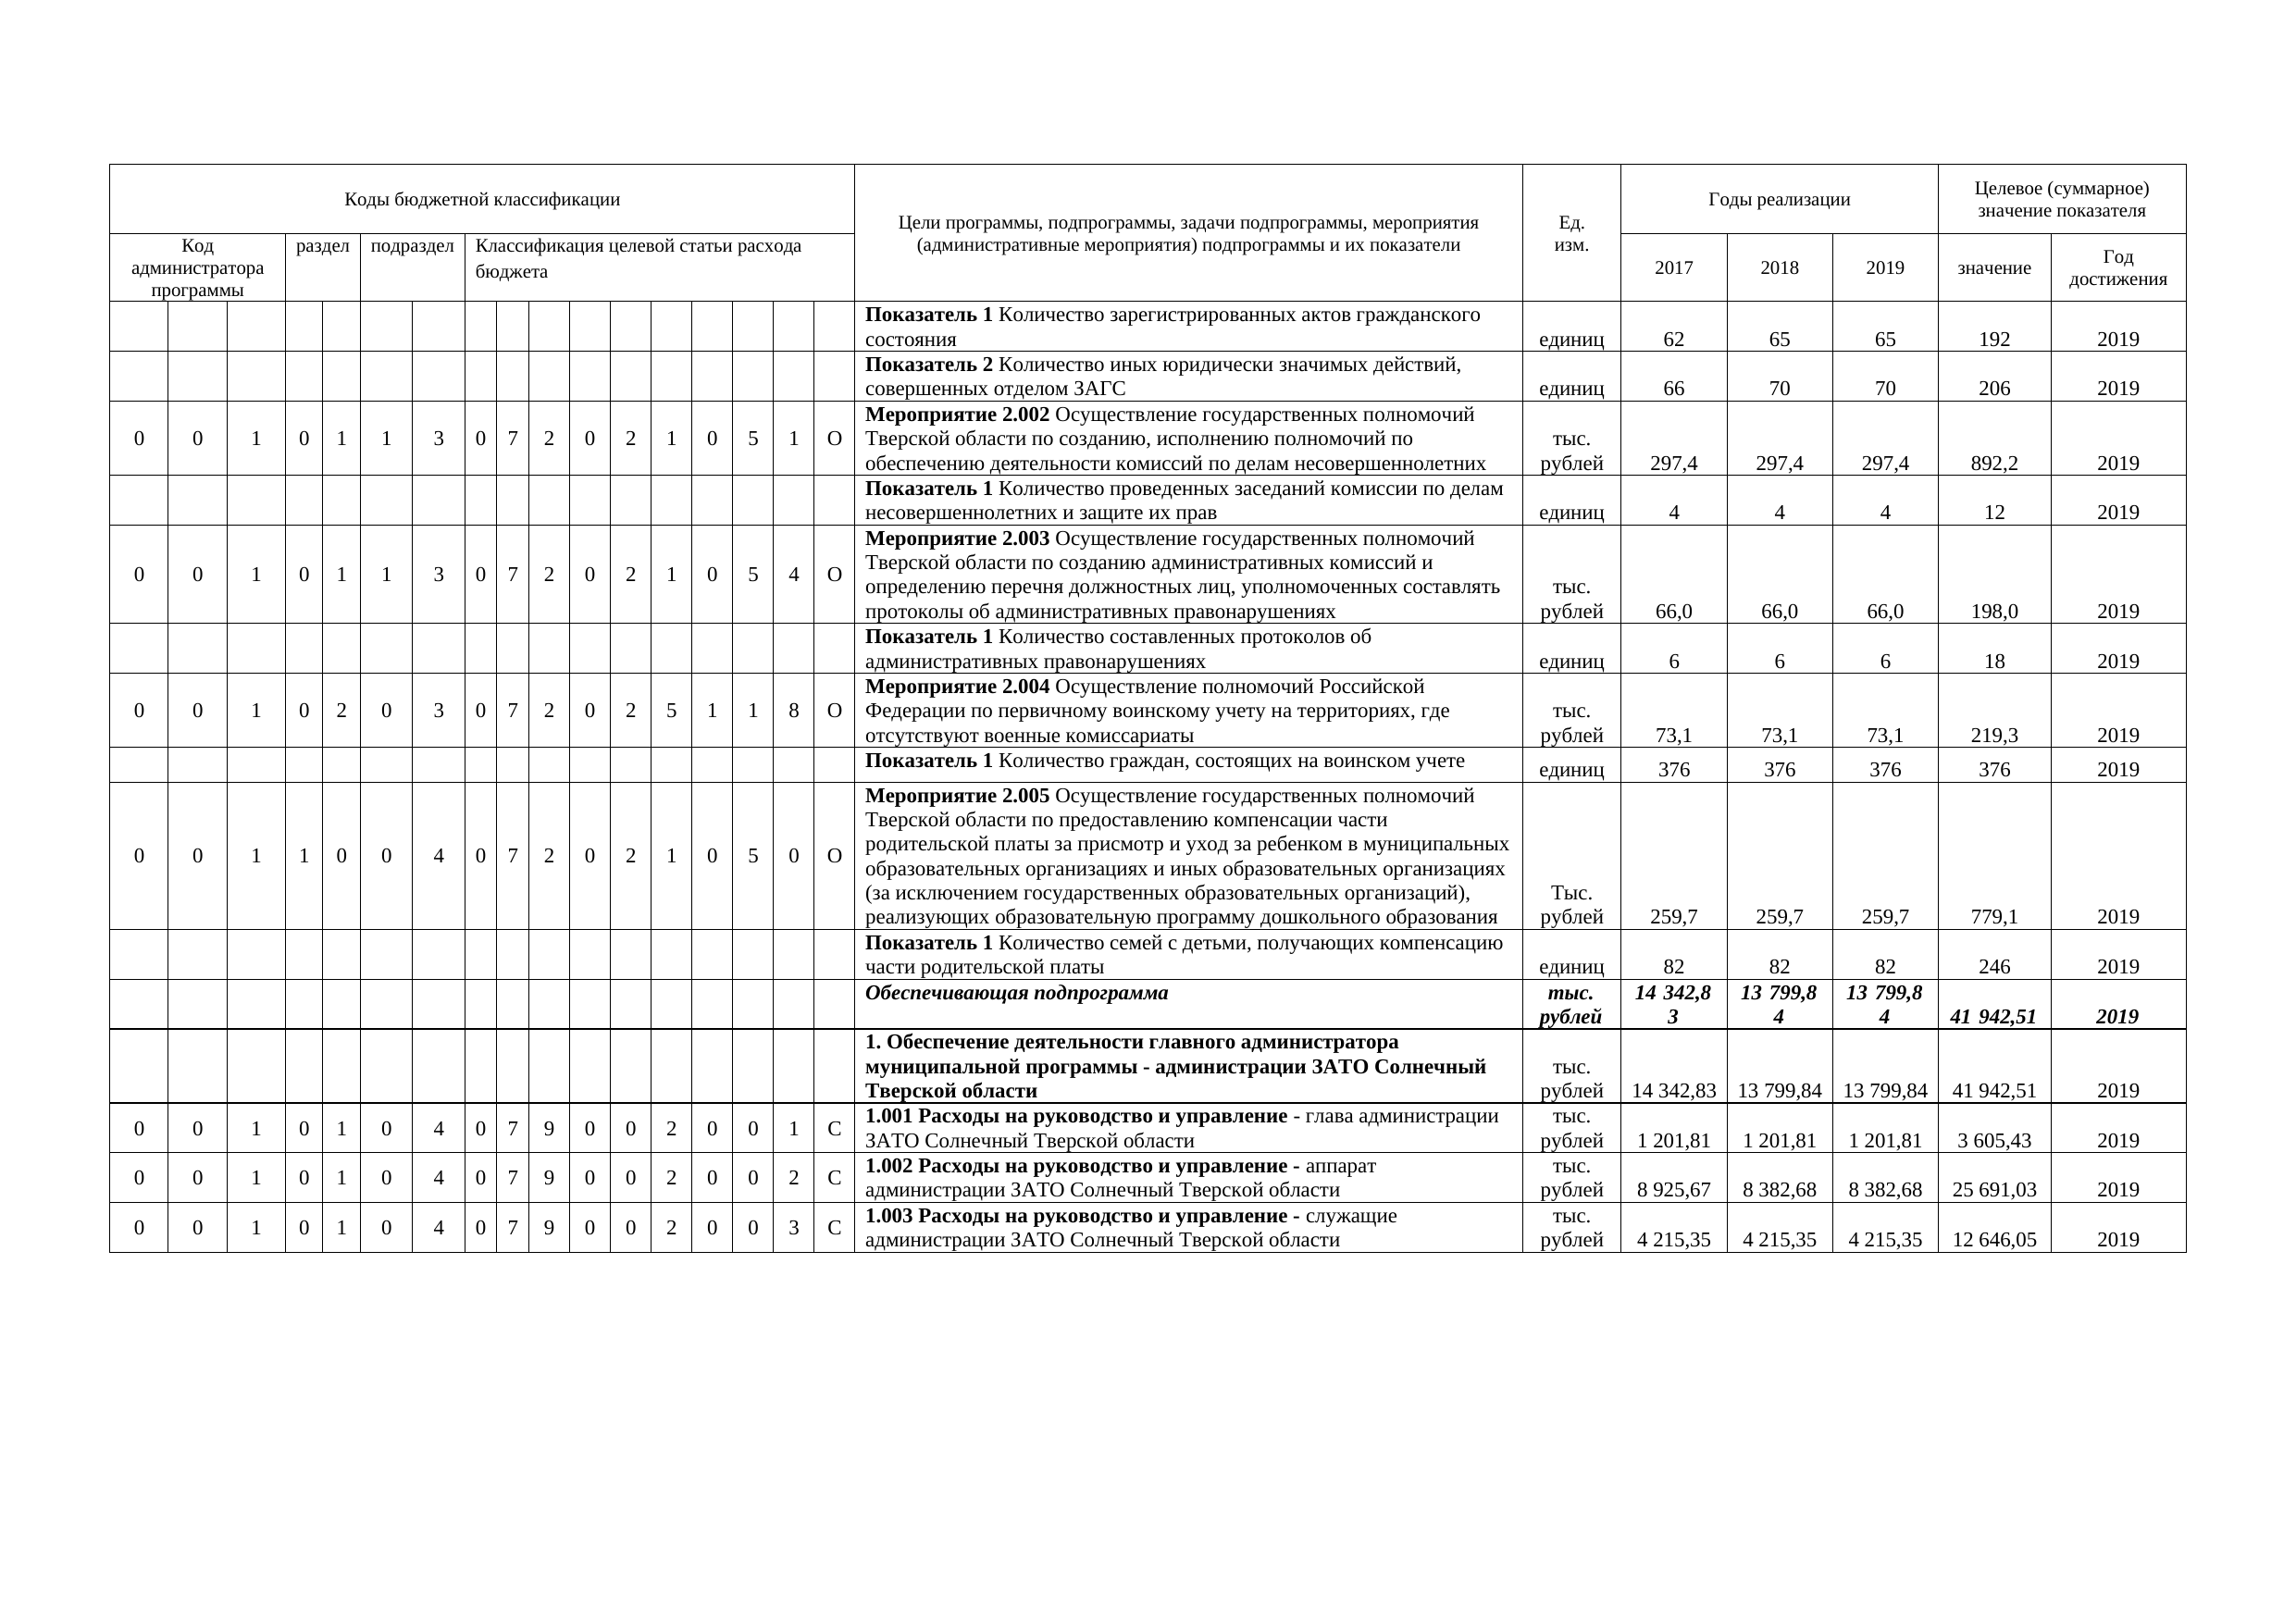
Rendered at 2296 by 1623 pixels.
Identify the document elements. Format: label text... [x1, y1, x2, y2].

table_cell 6 [1621, 624, 1727, 673]
table_cell 0 [286, 1104, 322, 1152]
table_cell 0 [692, 402, 732, 475]
table_cell [323, 748, 360, 782]
table_cell 0 [733, 1203, 773, 1252]
table_cell 13 799,84 [1833, 980, 1938, 1028]
table_cell [570, 302, 610, 351]
table_cell [168, 476, 227, 525]
table_cell 1 [774, 402, 813, 475]
table_cell 219,3 [1939, 674, 2051, 747]
table_cell 2019 [2052, 1030, 2186, 1102]
table_cell 2 [652, 1104, 691, 1152]
table_cell 62 [1621, 302, 1727, 351]
table_header Целевое (суммарное) значение показателя [1939, 165, 2186, 233]
table_cell 0 [286, 674, 322, 747]
table_cell 259,7 [1728, 783, 1832, 929]
table_cell единиц [1523, 352, 1620, 401]
table_cell 82 [1833, 930, 1938, 979]
table_cell тыс. рублей [1523, 1203, 1620, 1252]
table_cell 2 [611, 783, 651, 929]
table_cell 1 [228, 1203, 285, 1252]
table_cell 0 [168, 783, 227, 929]
table_cell 41 942,51 [1939, 1030, 2051, 1102]
table_cell 0 [570, 783, 610, 929]
table_cell 2019 [2052, 930, 2186, 979]
table_cell [774, 1030, 813, 1102]
table_cell 8 [774, 674, 813, 747]
table_cell [814, 980, 854, 1028]
table_cell [168, 302, 227, 351]
table_cell 0 [611, 1203, 651, 1252]
table_cell 0 [110, 783, 168, 929]
table_cell [692, 302, 732, 351]
table_cell 4 [1833, 476, 1938, 525]
table_cell [814, 302, 854, 351]
table_cell [228, 476, 285, 525]
table_cell тыс. рублей [1523, 1030, 1620, 1102]
table_cell [733, 302, 773, 351]
table_cell 0 [692, 526, 732, 623]
table_cell 1 [323, 526, 360, 623]
table_cell 2018 [1728, 234, 1832, 301]
table_cell 70 [1728, 352, 1832, 401]
table_cell 7 [497, 783, 528, 929]
table_cell 0 [692, 1104, 732, 1152]
table_cell [465, 302, 496, 351]
table_cell [570, 476, 610, 525]
table_cell 2019 [2052, 1203, 2186, 1252]
table_cell О [814, 674, 854, 747]
table_cell [497, 930, 528, 979]
table_cell [361, 748, 412, 782]
table_cell [733, 930, 773, 979]
table_cell 0 [465, 402, 496, 475]
table_cell [774, 748, 813, 782]
table_cell единиц [1523, 624, 1620, 673]
table_cell [570, 624, 610, 673]
table_cell [570, 980, 610, 1028]
table_cell О [814, 783, 854, 929]
table_cell [323, 352, 360, 401]
table_cell 65 [1728, 302, 1832, 351]
table_cell Показатель 2 Количество иных юридически значимых действий, совершенных отделом ЗАГС [855, 352, 1522, 401]
table_cell [611, 930, 651, 979]
table_cell [814, 1030, 854, 1102]
table_cell 1 201,81 [1833, 1104, 1938, 1152]
table_cell Обеспечивающая подпрограмма [855, 980, 1522, 1028]
table_cell [286, 980, 322, 1028]
table_cell 73,1 [1621, 674, 1727, 747]
table_cell 12 646,05 [1939, 1203, 2051, 1252]
table_cell 70 [1833, 352, 1938, 401]
table_cell 2019 [2052, 402, 2186, 475]
table_cell 1 [228, 783, 285, 929]
table_cell 7 [497, 674, 528, 747]
table_cell 2019 [2052, 748, 2186, 782]
table_cell 66,0 [1621, 526, 1727, 623]
table_cell [228, 302, 285, 351]
table_cell [611, 624, 651, 673]
table_cell 0 [465, 526, 496, 623]
table_cell [361, 302, 412, 351]
table_cell 18 [1939, 624, 2051, 673]
table_header Коды бюджетной классификации [110, 165, 854, 233]
table_cell [774, 980, 813, 1028]
table_cell [733, 352, 773, 401]
table_cell 0 [692, 1203, 732, 1252]
table_cell 0 [168, 1104, 227, 1152]
table_cell 297,4 [1728, 402, 1832, 475]
table_cell [529, 352, 569, 401]
table_cell 7 [497, 402, 528, 475]
table_cell 66,0 [1833, 526, 1938, 623]
table_cell [465, 624, 496, 673]
table_cell 1 [323, 402, 360, 475]
table_cell 8 382,68 [1833, 1153, 1938, 1202]
table_cell Мероприятие 2.004 Осуществление полномочий Российской Федерации по первичному воинскому учету на территориях, где отсутствуют военные комиссариаты [855, 674, 1522, 747]
table_cell [286, 302, 322, 351]
table_cell [774, 352, 813, 401]
table_cell Код администратора программы [110, 234, 285, 301]
table_cell 2 [529, 402, 569, 475]
table_cell [168, 930, 227, 979]
table_cell [228, 352, 285, 401]
table_cell [814, 748, 854, 782]
table_cell [652, 980, 691, 1028]
table_cell значение [1939, 234, 2051, 301]
table_cell 2 [652, 1203, 691, 1252]
table_cell [228, 930, 285, 979]
table_cell [168, 980, 227, 1028]
table_cell Мероприятие 2.003 Осуществление государственных полномочий Тверской области по созданию административных комиссий и определению перечня должностных лиц, уполномоченных составлять протоколы об административных правонарушениях [855, 526, 1522, 623]
table_cell [168, 748, 227, 782]
table_cell 0 [286, 1203, 322, 1252]
table_cell [361, 352, 412, 401]
table_cell 0 [168, 674, 227, 747]
table_cell Год достижения [2052, 234, 2186, 301]
table_cell [652, 624, 691, 673]
table_cell [774, 302, 813, 351]
table_cell 82 [1728, 930, 1832, 979]
table_cell [413, 352, 465, 401]
table_cell [323, 476, 360, 525]
table_cell Мероприятие 2.005 Осуществление государственных полномочий Тверской области по предоставлению компенсации части родительской платы за присмотр и уход за ребенком в муниципальных образовательных организациях и иных образовательных организациях (за исключением государственных образовательных организаций), реализующих образовательную программу дошкольного образования [855, 783, 1522, 929]
table_cell [413, 624, 465, 673]
table_cell [611, 352, 651, 401]
table_cell [361, 1030, 412, 1102]
table_cell 1 201,81 [1728, 1104, 1832, 1152]
table_cell Тыс. рублей [1523, 783, 1620, 929]
table_cell 0 [110, 674, 168, 747]
table_cell 0 [286, 526, 322, 623]
table_cell 14 342,83 [1621, 1030, 1727, 1102]
table_cell [361, 476, 412, 525]
table_cell 66,0 [1728, 526, 1832, 623]
table_cell [110, 930, 168, 979]
table_cell 3 [413, 674, 465, 747]
table_cell 1.002 Расходы на руководство и управление - аппарат администрации ЗАТО Солнечный Тверской области [855, 1153, 1522, 1202]
table_cell 73,1 [1728, 674, 1832, 747]
table_cell [733, 748, 773, 782]
table_cell 8 382,68 [1728, 1153, 1832, 1202]
table_cell [413, 930, 465, 979]
table_cell 1 [733, 674, 773, 747]
table_cell С [814, 1203, 854, 1252]
table_cell [570, 1030, 610, 1102]
table_cell 1 [361, 402, 412, 475]
table_cell 1 [323, 1104, 360, 1152]
table_cell [692, 1030, 732, 1102]
table_cell [774, 624, 813, 673]
table_cell 13 799,84 [1833, 1030, 1938, 1102]
table_cell 0 [110, 526, 168, 623]
table_cell 2019 [2052, 352, 2186, 401]
table_cell 1 [228, 1104, 285, 1152]
table_cell [692, 930, 732, 979]
table_cell 2019 [2052, 1104, 2186, 1152]
table_cell [465, 980, 496, 1028]
table_cell тыс. рублей [1523, 402, 1620, 475]
table_cell 2 [529, 674, 569, 747]
table_cell 1 201,81 [1621, 1104, 1727, 1152]
table_cell [323, 302, 360, 351]
table_cell 6 [1833, 624, 1938, 673]
table_cell 3 [774, 1203, 813, 1252]
table_cell [168, 624, 227, 673]
table_cell 297,4 [1621, 402, 1727, 475]
table_cell 0 [323, 783, 360, 929]
table_cell [110, 980, 168, 1028]
table_cell [413, 302, 465, 351]
table_cell [286, 930, 322, 979]
table_cell 5 [733, 783, 773, 929]
table_cell 1.003 Расходы на руководство и управление - служащие администрации ЗАТО Солнечный Тверской области [855, 1203, 1522, 1252]
table_cell Показатель 1 Количество граждан, состоящих на воинском учете [855, 748, 1522, 782]
table_cell [323, 980, 360, 1028]
table_cell [413, 1030, 465, 1102]
table_cell 66 [1621, 352, 1727, 401]
table_cell 198,0 [1939, 526, 2051, 623]
table_cell 376 [1833, 748, 1938, 782]
table_cell 0 [692, 783, 732, 929]
table_cell 1 [228, 1153, 285, 1202]
table_cell [110, 352, 168, 401]
table_cell 2019 [2052, 302, 2186, 351]
table_cell 0 [570, 674, 610, 747]
table_cell [611, 1030, 651, 1102]
table_cell [323, 930, 360, 979]
table_cell 0 [570, 402, 610, 475]
table_cell 0 [361, 674, 412, 747]
table_cell О [814, 526, 854, 623]
table_cell 2019 [2052, 1153, 2186, 1202]
table_cell [228, 748, 285, 782]
table_cell 0 [168, 1153, 227, 1202]
table_cell 4 215,35 [1621, 1203, 1727, 1252]
table_cell тыс. рублей [1523, 1104, 1620, 1152]
table_cell Показатель 1 Количество семей с детьми, получающих компенсацию части родительской платы [855, 930, 1522, 979]
table_cell 41 942,51 [1939, 980, 2051, 1028]
table_cell 6 [1728, 624, 1832, 673]
table_cell 0 [110, 402, 168, 475]
table_cell 1 [228, 526, 285, 623]
table_cell [529, 980, 569, 1028]
table_cell 2019 [2052, 980, 2186, 1028]
table_cell 1 [692, 674, 732, 747]
table_cell [529, 302, 569, 351]
table_cell [814, 352, 854, 401]
table_cell [652, 748, 691, 782]
table_cell [570, 748, 610, 782]
table_cell подраздел [361, 234, 465, 301]
table_cell 376 [1621, 748, 1727, 782]
table_cell С [814, 1153, 854, 1202]
table_cell [228, 980, 285, 1028]
table_cell [497, 476, 528, 525]
table_cell [413, 748, 465, 782]
table_cell 14 342,83 [1621, 980, 1727, 1028]
table_cell [465, 476, 496, 525]
table_cell [733, 980, 773, 1028]
table_cell 2017 [1621, 234, 1727, 301]
table_cell 0 [361, 1203, 412, 1252]
table_cell 2019 [2052, 783, 2186, 929]
table_cell [465, 352, 496, 401]
table_cell 0 [774, 783, 813, 929]
table_cell [110, 1030, 168, 1102]
table_cell 0 [465, 1203, 496, 1252]
table_cell тыс. рублей [1523, 1153, 1620, 1202]
table_cell 3 [413, 402, 465, 475]
table_cell 7 [497, 1203, 528, 1252]
table_cell [529, 1030, 569, 1102]
table_cell [733, 1030, 773, 1102]
table_cell 0 [361, 1104, 412, 1152]
table_cell 0 [733, 1104, 773, 1152]
table_cell [110, 476, 168, 525]
table_cell тыс. рублей [1523, 674, 1620, 747]
table_cell [611, 476, 651, 525]
table_cell 1 [286, 783, 322, 929]
table_cell 4 [413, 1153, 465, 1202]
table_cell 206 [1939, 352, 2051, 401]
table_cell [611, 302, 651, 351]
table_cell 297,4 [1833, 402, 1938, 475]
table_cell 246 [1939, 930, 2051, 979]
table_cell 1 [323, 1203, 360, 1252]
table_cell 0 [286, 402, 322, 475]
table_cell 376 [1728, 748, 1832, 782]
table_cell [497, 352, 528, 401]
table_cell 0 [110, 1104, 168, 1152]
table_cell 4 [1621, 476, 1727, 525]
table_cell [228, 624, 285, 673]
table_cell 2019 [2052, 526, 2186, 623]
table_cell тыс. рублей [1523, 526, 1620, 623]
table_cell 4 215,35 [1728, 1203, 1832, 1252]
table_cell 2019 [2052, 624, 2186, 673]
table_cell 0 [692, 1153, 732, 1202]
table_cell [692, 624, 732, 673]
table_cell 2019 [2052, 674, 2186, 747]
table_cell [323, 624, 360, 673]
table_cell [413, 476, 465, 525]
table_cell [570, 352, 610, 401]
table_cell 192 [1939, 302, 2051, 351]
table_cell 9 [529, 1153, 569, 1202]
table_cell 2 [774, 1153, 813, 1202]
table_cell [774, 930, 813, 979]
table_cell 2 [611, 526, 651, 623]
table_cell [286, 1030, 322, 1102]
table_cell [323, 1030, 360, 1102]
table_cell 0 [733, 1153, 773, 1202]
table_cell 779,1 [1939, 783, 2051, 929]
table_cell 2 [323, 674, 360, 747]
table_cell единиц [1523, 748, 1620, 782]
table_cell [465, 748, 496, 782]
table_cell раздел [286, 234, 360, 301]
table_cell [652, 930, 691, 979]
table_cell 13 799,84 [1728, 980, 1832, 1028]
table_cell [465, 1030, 496, 1102]
table_cell С [814, 1104, 854, 1152]
table_cell 7 [497, 526, 528, 623]
table_cell [361, 980, 412, 1028]
table_cell 9 [529, 1104, 569, 1152]
table_cell [110, 302, 168, 351]
table_cell 4 [774, 526, 813, 623]
table_cell 0 [286, 1153, 322, 1202]
table_cell 0 [361, 783, 412, 929]
table_cell 4 [413, 1104, 465, 1152]
table_cell 0 [611, 1104, 651, 1152]
table_cell [286, 352, 322, 401]
table_cell единиц [1523, 302, 1620, 351]
table_cell Мероприятие 2.002 Осуществление государственных полномочий Тверской области по созданию, исполнению полномочий по обеспечению деятельности комиссий по делам несовершеннолетних [855, 402, 1522, 475]
table_cell 0 [570, 1153, 610, 1202]
table_cell [465, 930, 496, 979]
table_cell единиц [1523, 476, 1620, 525]
table_cell [286, 748, 322, 782]
table_cell [497, 302, 528, 351]
table_cell Классификация целевой статьи расхода бюджета [465, 234, 854, 301]
table_cell [168, 1030, 227, 1102]
table_cell 5 [652, 674, 691, 747]
table_cell [286, 624, 322, 673]
table_cell 0 [110, 1203, 168, 1252]
table_cell 1.001 Расходы на руководство и управление - глава администрации ЗАТО Солнечный Тверской области [855, 1104, 1522, 1152]
table_cell Показатель 1 Количество зарегистрированных актов гражданского состояния [855, 302, 1522, 351]
table_cell О [814, 402, 854, 475]
table_cell [529, 624, 569, 673]
table_cell [692, 748, 732, 782]
table_cell 1 [228, 402, 285, 475]
table_cell 0 [168, 526, 227, 623]
table_cell 1 [323, 1153, 360, 1202]
table_cell [497, 748, 528, 782]
table_cell [286, 476, 322, 525]
table_cell [692, 980, 732, 1028]
table_cell 0 [465, 1153, 496, 1202]
table_cell 4 [413, 783, 465, 929]
table_cell 2019 [1833, 234, 1938, 301]
table_cell 5 [733, 526, 773, 623]
table_cell 2019 [2052, 476, 2186, 525]
table_cell 0 [361, 1153, 412, 1202]
table_cell 4 [413, 1203, 465, 1252]
table_cell [774, 476, 813, 525]
table_cell 5 [733, 402, 773, 475]
table_cell [497, 624, 528, 673]
table_cell 1 [652, 402, 691, 475]
table_cell Показатель 1 Количество проведенных заседаний комиссии по делам несовершеннолетних и защите их прав [855, 476, 1522, 525]
table_cell 259,7 [1621, 783, 1727, 929]
table_cell [692, 476, 732, 525]
table_cell 0 [168, 402, 227, 475]
table_cell 2 [529, 526, 569, 623]
table_cell 7 [497, 1153, 528, 1202]
table_cell 376 [1939, 748, 2051, 782]
table_cell [497, 980, 528, 1028]
table_cell [814, 476, 854, 525]
table_cell 8 925,67 [1621, 1153, 1727, 1202]
table_cell 12 [1939, 476, 2051, 525]
table_cell 2 [611, 674, 651, 747]
table_cell 1 [228, 674, 285, 747]
table_cell [361, 930, 412, 979]
table_cell [733, 624, 773, 673]
table_cell [110, 624, 168, 673]
table_cell 73,1 [1833, 674, 1938, 747]
table_cell 13 799,84 [1728, 1030, 1832, 1102]
table_cell 2 [652, 1153, 691, 1202]
table_cell [814, 930, 854, 979]
table_cell [652, 476, 691, 525]
table_cell [168, 352, 227, 401]
table_cell тыс. рублей [1523, 980, 1620, 1028]
table_cell 0 [465, 783, 496, 929]
table_cell [733, 476, 773, 525]
table_cell [228, 1030, 285, 1102]
table_cell 892,2 [1939, 402, 2051, 475]
table_cell 1 [361, 526, 412, 623]
table_header Годы реализации [1621, 165, 1938, 233]
table_cell 4 215,35 [1833, 1203, 1938, 1252]
table_cell [652, 302, 691, 351]
table_cell 0 [465, 674, 496, 747]
table_cell 1 [652, 526, 691, 623]
table_cell 4 [1728, 476, 1832, 525]
table_cell 7 [497, 1104, 528, 1152]
table_cell [361, 624, 412, 673]
table_cell [413, 980, 465, 1028]
table_cell [497, 1030, 528, 1102]
table_cell 1. Обеспечение деятельности главного администратора муниципальной программы - администрации ЗАТО Солнечный Тверской области [855, 1030, 1522, 1102]
table_cell [692, 352, 732, 401]
table_cell 0 [110, 1153, 168, 1202]
table_cell 65 [1833, 302, 1938, 351]
table_cell [652, 1030, 691, 1102]
table_cell 1 [652, 783, 691, 929]
table_cell [110, 748, 168, 782]
table_cell [814, 624, 854, 673]
table_cell 25 691,03 [1939, 1153, 2051, 1202]
table_cell [652, 352, 691, 401]
table_cell 0 [465, 1104, 496, 1152]
table_cell [570, 930, 610, 979]
table_cell 2 [529, 783, 569, 929]
table_cell [529, 748, 569, 782]
table_cell 82 [1621, 930, 1727, 979]
table_cell 2 [611, 402, 651, 475]
table_cell 0 [570, 1203, 610, 1252]
table_cell 259,7 [1833, 783, 1938, 929]
table_cell 0 [168, 1203, 227, 1252]
table_header Ед. изм. [1523, 165, 1620, 301]
table_cell 0 [570, 526, 610, 623]
table_cell [611, 748, 651, 782]
table_cell 1 [774, 1104, 813, 1152]
table_cell 9 [529, 1203, 569, 1252]
table_cell [529, 930, 569, 979]
table_cell [529, 476, 569, 525]
table_cell 0 [570, 1104, 610, 1152]
table_cell Показатель 1 Количество составленных протоколов об административных правонарушениях [855, 624, 1522, 673]
table_cell единиц [1523, 930, 1620, 979]
table_cell 3 605,43 [1939, 1104, 2051, 1152]
table_cell 3 [413, 526, 465, 623]
table_header Цели программы, подпрограммы, задачи подпрограммы, мероприятия (административные мероприятия) подпрограммы и их показатели [855, 165, 1522, 301]
table_cell [611, 980, 651, 1028]
table_cell 0 [611, 1153, 651, 1202]
